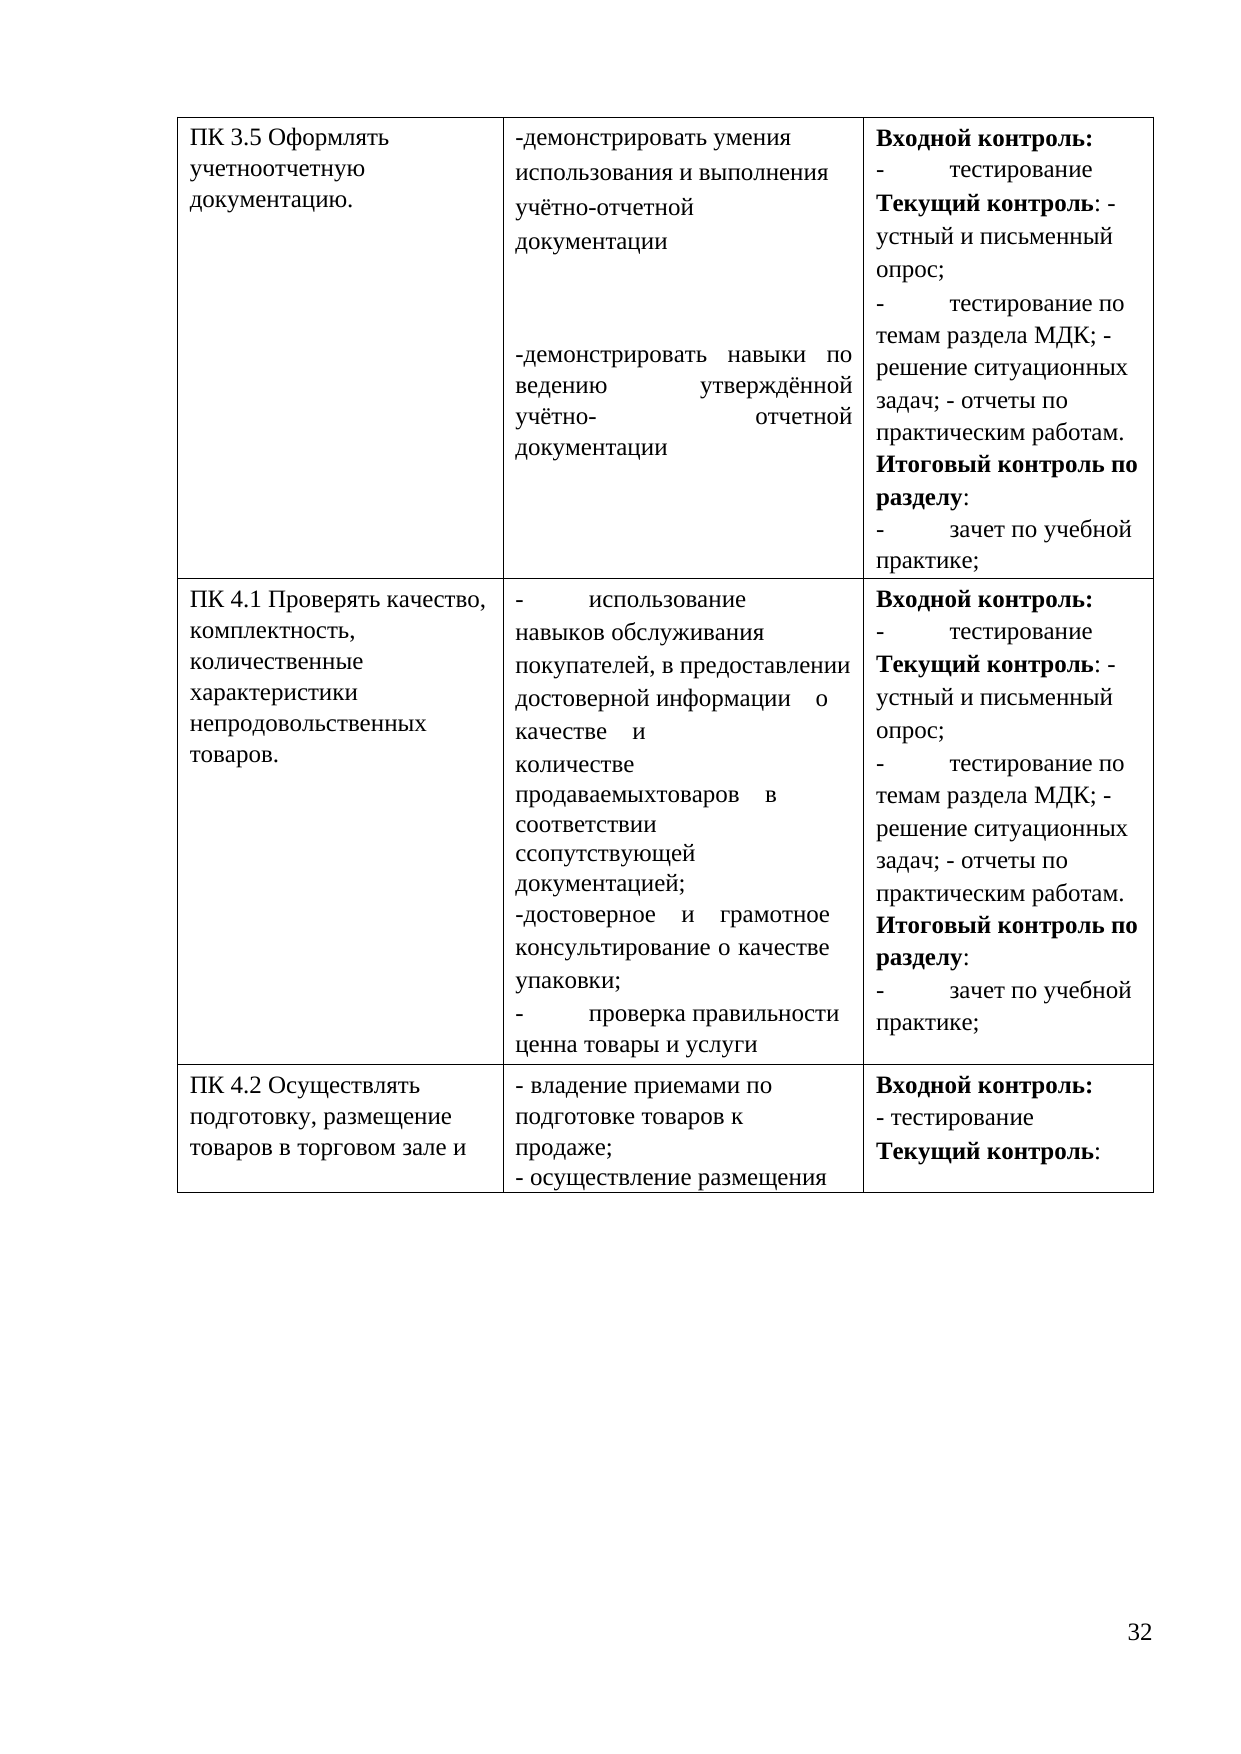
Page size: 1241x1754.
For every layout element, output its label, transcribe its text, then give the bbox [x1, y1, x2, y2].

table_cell ПК 4.1 Проверять качество, комплектность, количественные характеристики непродовольственных товаров. [178, 579, 503, 1064]
table_header -демонстрировать умения использования и выполнения учётно-отчетной документации -демонстрировать навыки по ведению утверждённой учётно- отчетной документации [504, 118, 863, 578]
table_cell использование навыков обслуживания покупателей, в предоставлении достоверной информации о качестве и количестве продаваемыхтоваров в соответствии ссопутствующей документацией; -достоверное и грамотное консультирование о качестве упаковки; проверка правильности ценна товары и услуги [504, 579, 863, 1064]
table_header ПК 3.5 Оформлять учетноотчетную документацию. [178, 118, 503, 578]
table_cell владение приемами по подготовке товаров к продаже; осуществление размещения [504, 1065, 863, 1192]
table_cell ПК 4.2 Осуществлять подготовку, размещение товаров в торговом зале и [178, 1065, 503, 1192]
table_cell Входной контроль: тестирование Текущий контроль: - устный и письменный опрос; тестирование по темам раздела МДК; - решение ситуационных задач; - отчеты по практическим работам. Итоговый контроль по разделу: зачет по учебной практике; [864, 579, 1153, 1064]
table_cell Входной контроль: - тестирование Текущий контроль: [864, 1065, 1153, 1192]
table_header Входной контроль: тестирование Текущий контроль: - устный и письменный опрос; тестирование по темам раздела МДК; - решение ситуационных задач; - отчеты по практическим работам. Итоговый контроль по разделу: зачет по учебной практике; [864, 118, 1153, 578]
